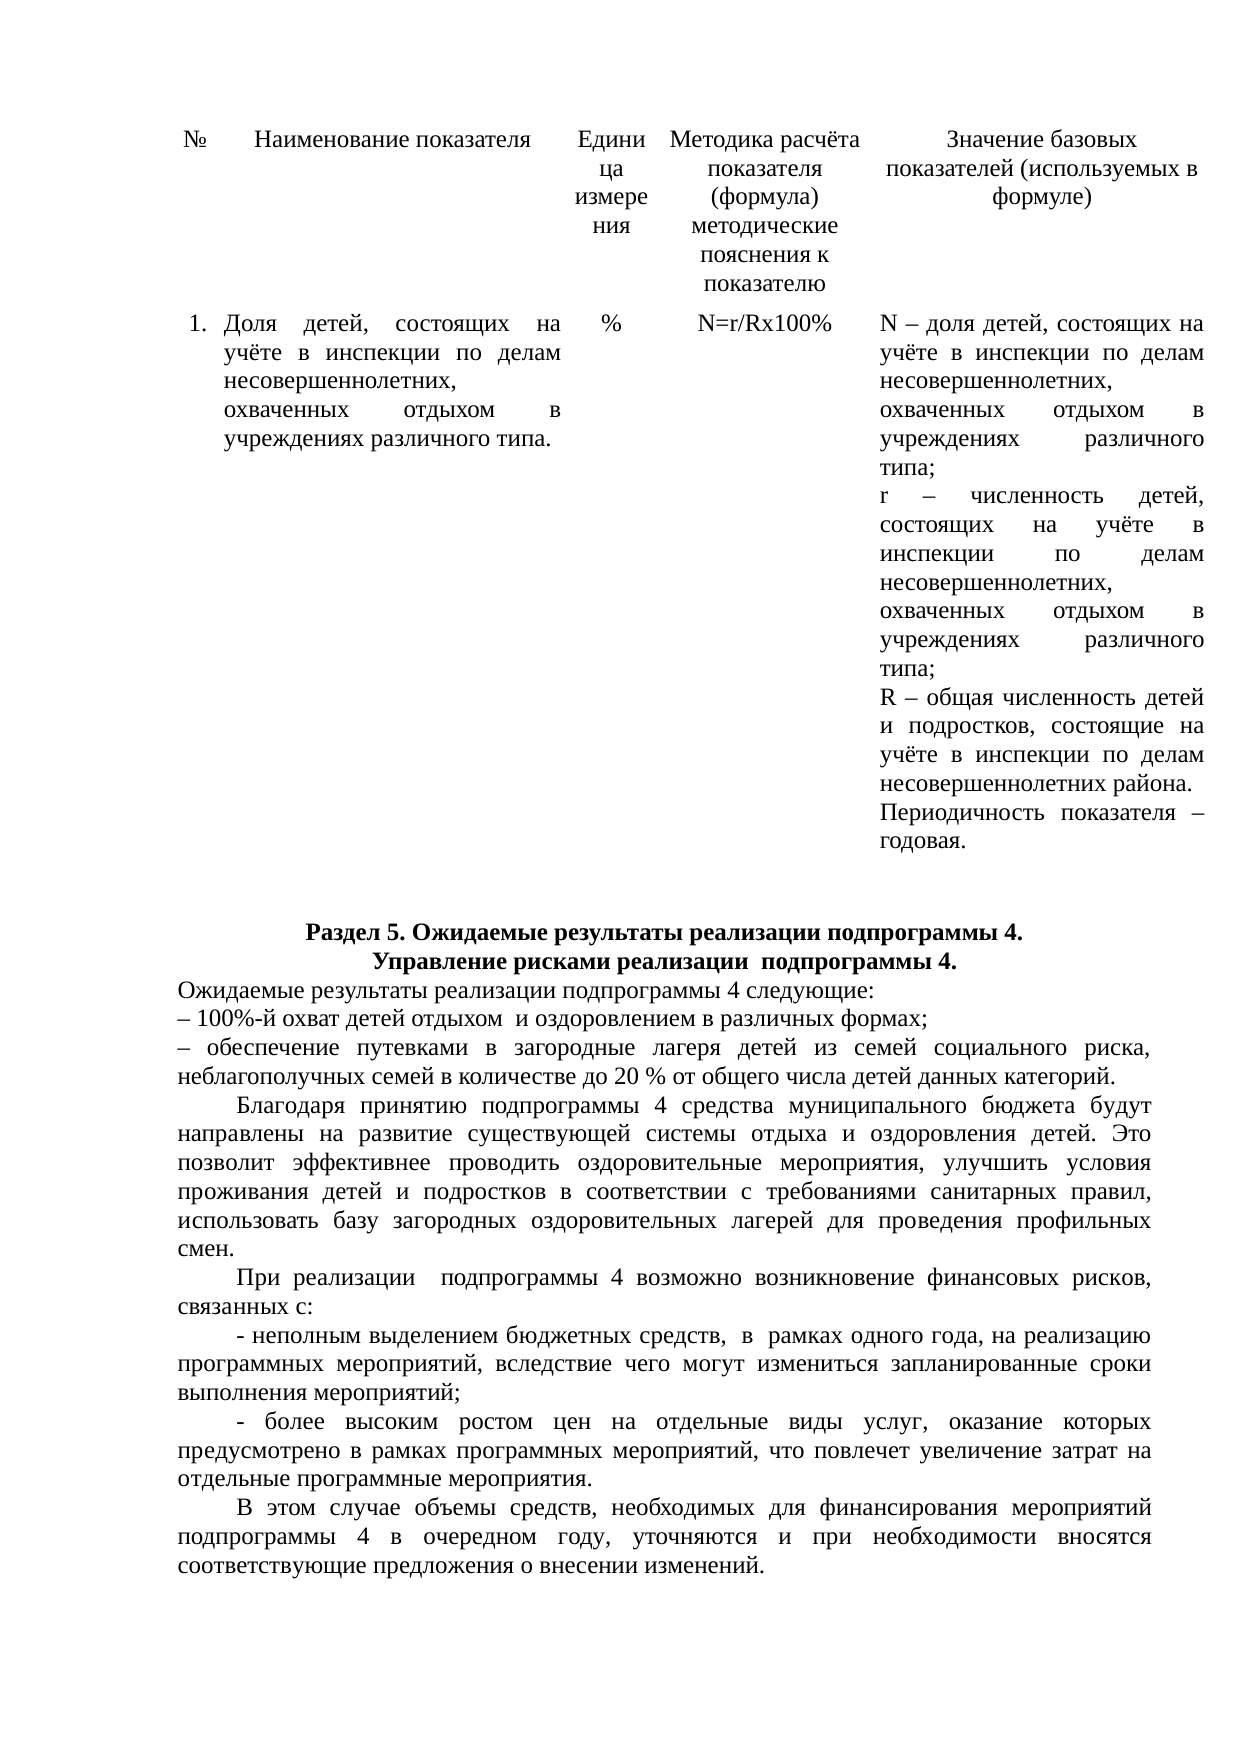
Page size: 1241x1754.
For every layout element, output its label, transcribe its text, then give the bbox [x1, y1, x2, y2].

text Управление рисками реализации подпрограммы 4. [177, 946, 1152, 975]
text – 100%-й охват детей отдыхом и оздоровлением в различных формах; [177, 1003, 1152, 1032]
table_header Значение базовых показателей (используемых в формуле) [874, 118, 1210, 302]
text При реализации подпрограммы 4 возможно возникновение финансовых рисков, связанных с: [177, 1262, 1152, 1320]
text Раздел 5. Ожидаемые результаты реализации подпрограммы 4. [177, 917, 1152, 946]
text - неполным выделением бюджетных средств, в рамках одного года, на реализацию программных мероприятий, вследствие чего могут измениться запланированные сроки выполнения мероприятий; [177, 1320, 1152, 1406]
table_header Единица измерения [567, 118, 656, 302]
table_cell N=r/Rx100% [656, 302, 874, 888]
table_cell N – доля детей, состоящих на учёте в инспекции по делам несовершеннолетних, охваченных отдыхом в учреждениях различного типа; r – численность детей, состоящих на учёте в инспекции по делам несовершеннолетних, охваченных отдыхом в учреждениях различного типа; R – общая численность детей и подростков, состоящие на учёте в инспекции по делам несовершеннолетних района. Периодичность показателя – годовая. [874, 302, 1210, 888]
text Благодаря принятию подпрограммы 4 средства муниципального бюджета будут направлены на развитие существующей системы отдыха и оздоровления детей. Это позволит эффективнее проводить оздоровительные мероприятия, улучшить условия проживания детей и подростков в соответствии с требованиями санитарных правил, использовать базу загородных оздоровительных лагерей для проведения профильных смен. [177, 1090, 1152, 1262]
text – обеспечение путевками в загородные лагеря детей из семей социального риска, неблагополучных семей в количестве до 20 % от общего числа детей данных категорий. [177, 1032, 1152, 1090]
table_cell % [567, 302, 656, 888]
table_header № [177, 118, 218, 302]
table_cell 1. [177, 302, 218, 888]
table_header Методика расчёта показателя (формула) методические пояснения к показателю [656, 118, 874, 302]
text В этом случае объемы средств, необходимых для финансирования мероприятий подпрограммы 4 в очередном году, уточняются и при необходимости вносятся соответствующие предложения о внесении изменений. [177, 1492, 1152, 1578]
text - более высоким ростом цен на отдельные виды услуг, оказание которых предусмотрено в рамках программных мероприятий, что повлечет увеличение затрат на отдельные программные мероприятия. [177, 1406, 1152, 1492]
table_header Наименование показателя [218, 118, 567, 302]
table_cell Доля детей, состоящих на учёте в инспекции по делам несовершеннолетних, охваченных отдыхом в учреждениях различного типа. [218, 302, 567, 888]
text Ожидаемые результаты реализации подпрограммы 4 следующие: [177, 975, 1152, 1003]
